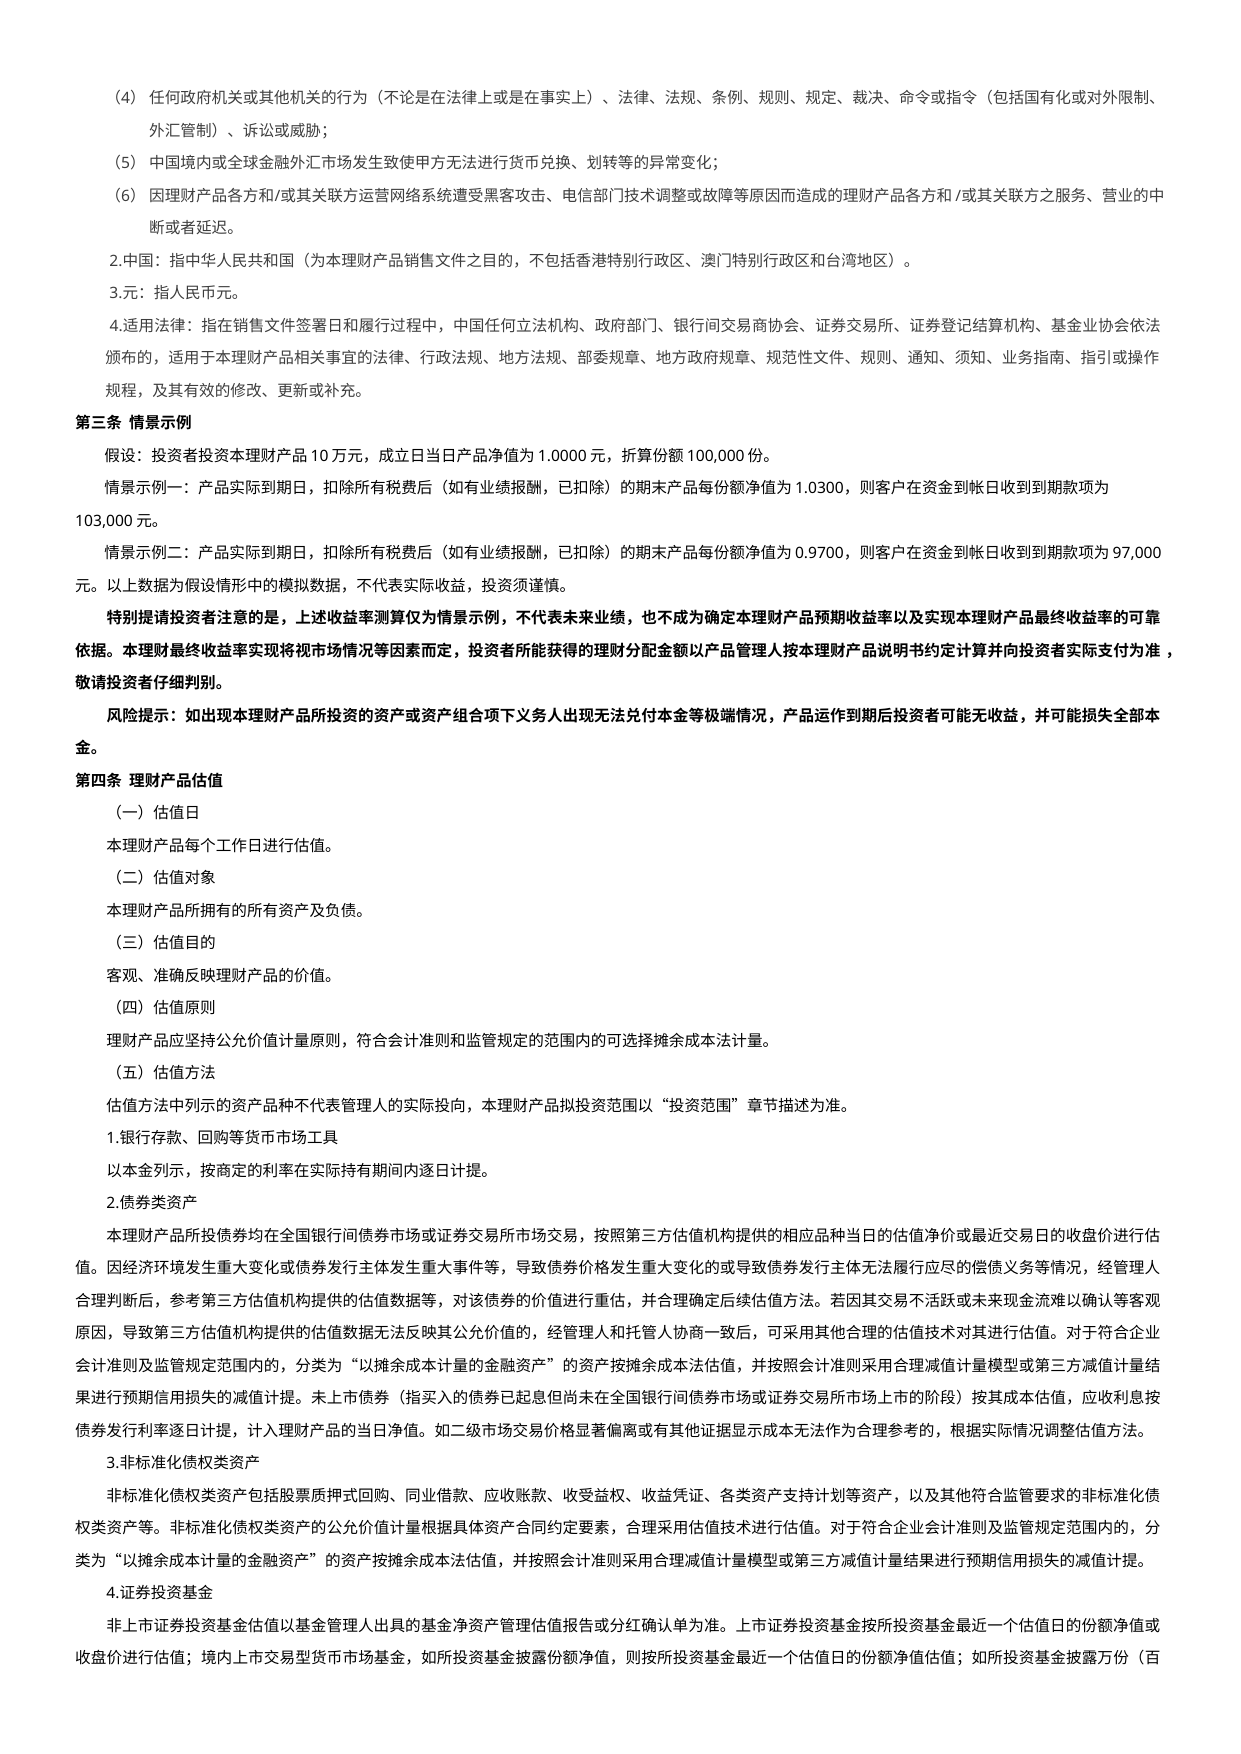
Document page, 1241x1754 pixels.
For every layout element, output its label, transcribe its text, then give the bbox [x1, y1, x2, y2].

text 本理财产品所投债券均在全国银行间债券市场或证券交易所市场交易，按照第三方估值机构提供的相应品种当日的估值净价或最近交易日的收盘价进行估值。因经济环境发生重大变化或债券发行主体发生重大事件等，导致债券价格发生重大变化的或导致债券发行主体无法履行应尽的偿债义务等情况，经管理人合理判断后，参考第三方估值机构提供的估值数据等，对该债券的价值进行重估，并合理确定后续估值方法。若因其交易不活跃或未来现金流难以确认等客观原因，导致第三方估值机构提供的估值数据无法反映其公允价值的，经管理人和托管人协商一致后，可采用其他合理的估值技术对其进行估值。对于符合企业会计准则及监管规定范围内的，分类为“以摊余成本计量的金融资产”的资产按摊余成本法估值，并按照会计准则采用合理减值计量模型或第三方减值计量结果进行预期信用损失的减值计提。未上市债券（指买入的债券已起息但尚未在全国银行间债券市场或证券交易所市场上市的阶段）按其成本估值，应收利息按债券发行利率逐日计提，计入理财产品的当日净值。如二级市场交易价格显著偏离或有其他证据显示成本无法作为合理参考的，根据实际情况调整估值方法。 [75, 1218, 1165, 1446]
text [75, 1608, 1165, 1673]
text 4.证券投资基金 [75, 1576, 1165, 1608]
text 4.适用法律：指在销售文件签署日和履行过程中，中国任何立法机构、政府部门、银行间交易商协会、证券交易所、证券登记结算机构、基金业协会依法颁布的，适用于本理财产品相关事宜的法律、行政法规、地方法规、部委规章、地方政府规章、规范性文件、规则、通知、须知、业务指南、指引或操作规程，及其有效的修改、更新或补充。 [105, 308, 1165, 406]
text 2.中国：指中华人民共和国（为本理财产品销售文件之目的，不包括香港特别行政区、澳门特别行政区和台湾地区）。 [105, 243, 1165, 276]
text 第三条 情景示例 [75, 406, 1165, 438]
text 非标准化债权类资产包括股票质押式回购、同业借款、应收账款、收受益权、收益凭证、各类资产支持计划等资产，以及其他符合监管要求的非标准化债权类资产等。非标准化债权类资产的公允价值计量根据具体资产合同约定要素，合理采用估值技术进行估值。对于符合企业会计准则及监管规定范围内的，分类为“以摊余成本计量的金融资产”的资产按摊余成本法估值，并按照会计准则采用合理减值计量模型或第三方减值计量结果进行预期信用损失的减值计提。 [75, 1478, 1165, 1576]
text 1.银行存款、回购等货币市场工具 [75, 1121, 1165, 1153]
text 3.非标准化债权类资产 [75, 1446, 1165, 1478]
text （五）估值方法 [75, 1056, 1165, 1088]
text 风险提示：如出现本理财产品所投资的资产或资产组合项下义务人出现无法兑付本金等极端情况，产品运作到期后投资者可能无收益，并可能损失全部本金。 [75, 698, 1165, 763]
text 情景示例一：产品实际到期日，扣除所有税费后（如有业绩报酬，已扣除）的期末产品每份额净值为1.0300，则客户在资金到帐日收到到期款项为103,000元。 [75, 471, 1165, 536]
text 假设：投资者投资本理财产品10万元，成立日当日产品净值为1.0000元，折算份额100,000份。 [75, 438, 1165, 471]
text 估值方法中列示的资产品种不代表管理人的实际投向，本理财产品拟投资范围以“投资范围”章节描述为准。 [75, 1088, 1165, 1121]
text 理财产品应坚持公允价值计量原则，符合会计准则和监管规定的范围内的可选择摊余成本法计量。 [75, 1023, 1165, 1056]
list 任何政府机关或其他机关的行为（不论是在法律上或是在事实上）、法律、法规、条例、规则、规定、裁决、命令或指令（包括国有化或对外限制、外汇管制）、诉讼或威胁； [105, 81, 1165, 146]
text 以本金列示，按商定的利率在实际持有期间内逐日计提。 [75, 1153, 1165, 1186]
text 本理财产品每个工作日进行估值。 [75, 828, 1165, 861]
text （三）估值目的 [75, 926, 1165, 958]
text 情景示例二：产品实际到期日，扣除所有税费后（如有业绩报酬，已扣除）的期末产品每份额净值为0.9700，则客户在资金到帐日收到到期款项为97,000元。以上数据为假设情形中的模拟数据，不代表实际收益，投资须谨慎。 [75, 536, 1165, 601]
text 2.债券类资产 [75, 1186, 1165, 1218]
text 特别提请投资者注意的是，上述收益率测算仅为情景示例，不代表未来业绩，也不成为确定本理财产品预期收益率以及实现本理财产品最终收益率的可靠依据。本理财最终收益率实现将视市场情况等因素而定，投资者所能获得的理财分配金额以产品管理人按本理财产品说明书约定计算并向投资者实际支付为准，敬请投资者仔细判别。 [75, 601, 1165, 698]
text 本理财产品所拥有的所有资产及负债。 [75, 893, 1165, 926]
text 客观、准确反映理财产品的价值。 [75, 958, 1165, 991]
list 中国境内或全球金融外汇市场发生致使甲方无法进行货币兑换、划转等的异常变化； [105, 146, 1165, 178]
text 第四条 理财产品估值 [75, 763, 1165, 796]
text （一）估值日 [75, 796, 1165, 828]
text 3.元：指人民币元。 [105, 276, 1165, 308]
text （四）估值原则 [75, 991, 1165, 1023]
text （二）估值对象 [75, 861, 1165, 893]
list 因理财产品各方和/或其关联方运营网络系统遭受黑客攻击、电信部门技术调整或故障等原因而造成的理财产品各方和/或其关联方之服务、营业的中断或者延迟。 [105, 178, 1165, 243]
